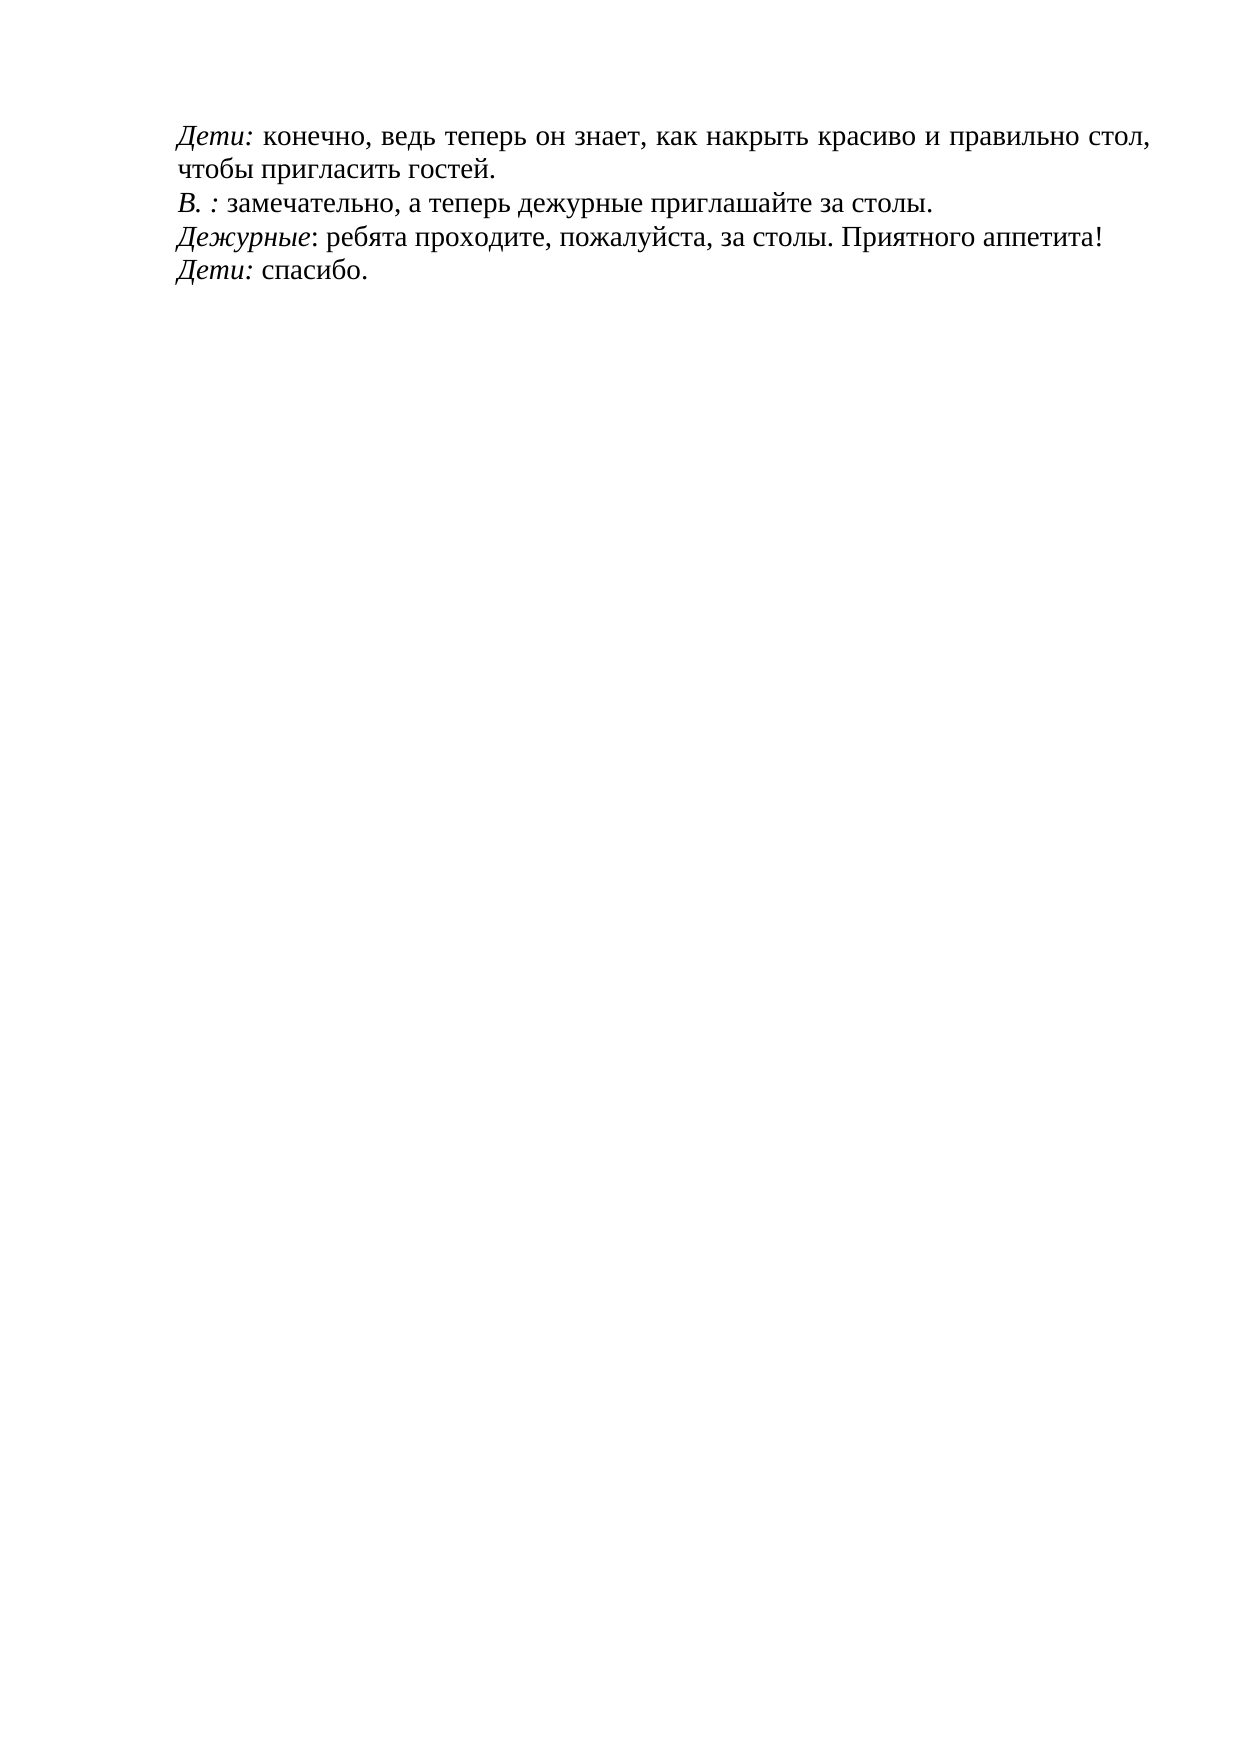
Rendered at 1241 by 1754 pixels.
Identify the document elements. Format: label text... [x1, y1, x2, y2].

text Дети: спасибо. [177, 252, 1152, 286]
text Дежурные: ребята проходите, пожалуйста, за столы. Приятного аппетита! [177, 219, 1152, 252]
text В. : замечательно, а теперь дежурные приглашайте за столы. [177, 185, 1152, 219]
text Дети: конечно, ведь теперь он знает, как накрыть красиво и правильно стол, чтобы пригласить гостей. [177, 118, 1152, 185]
